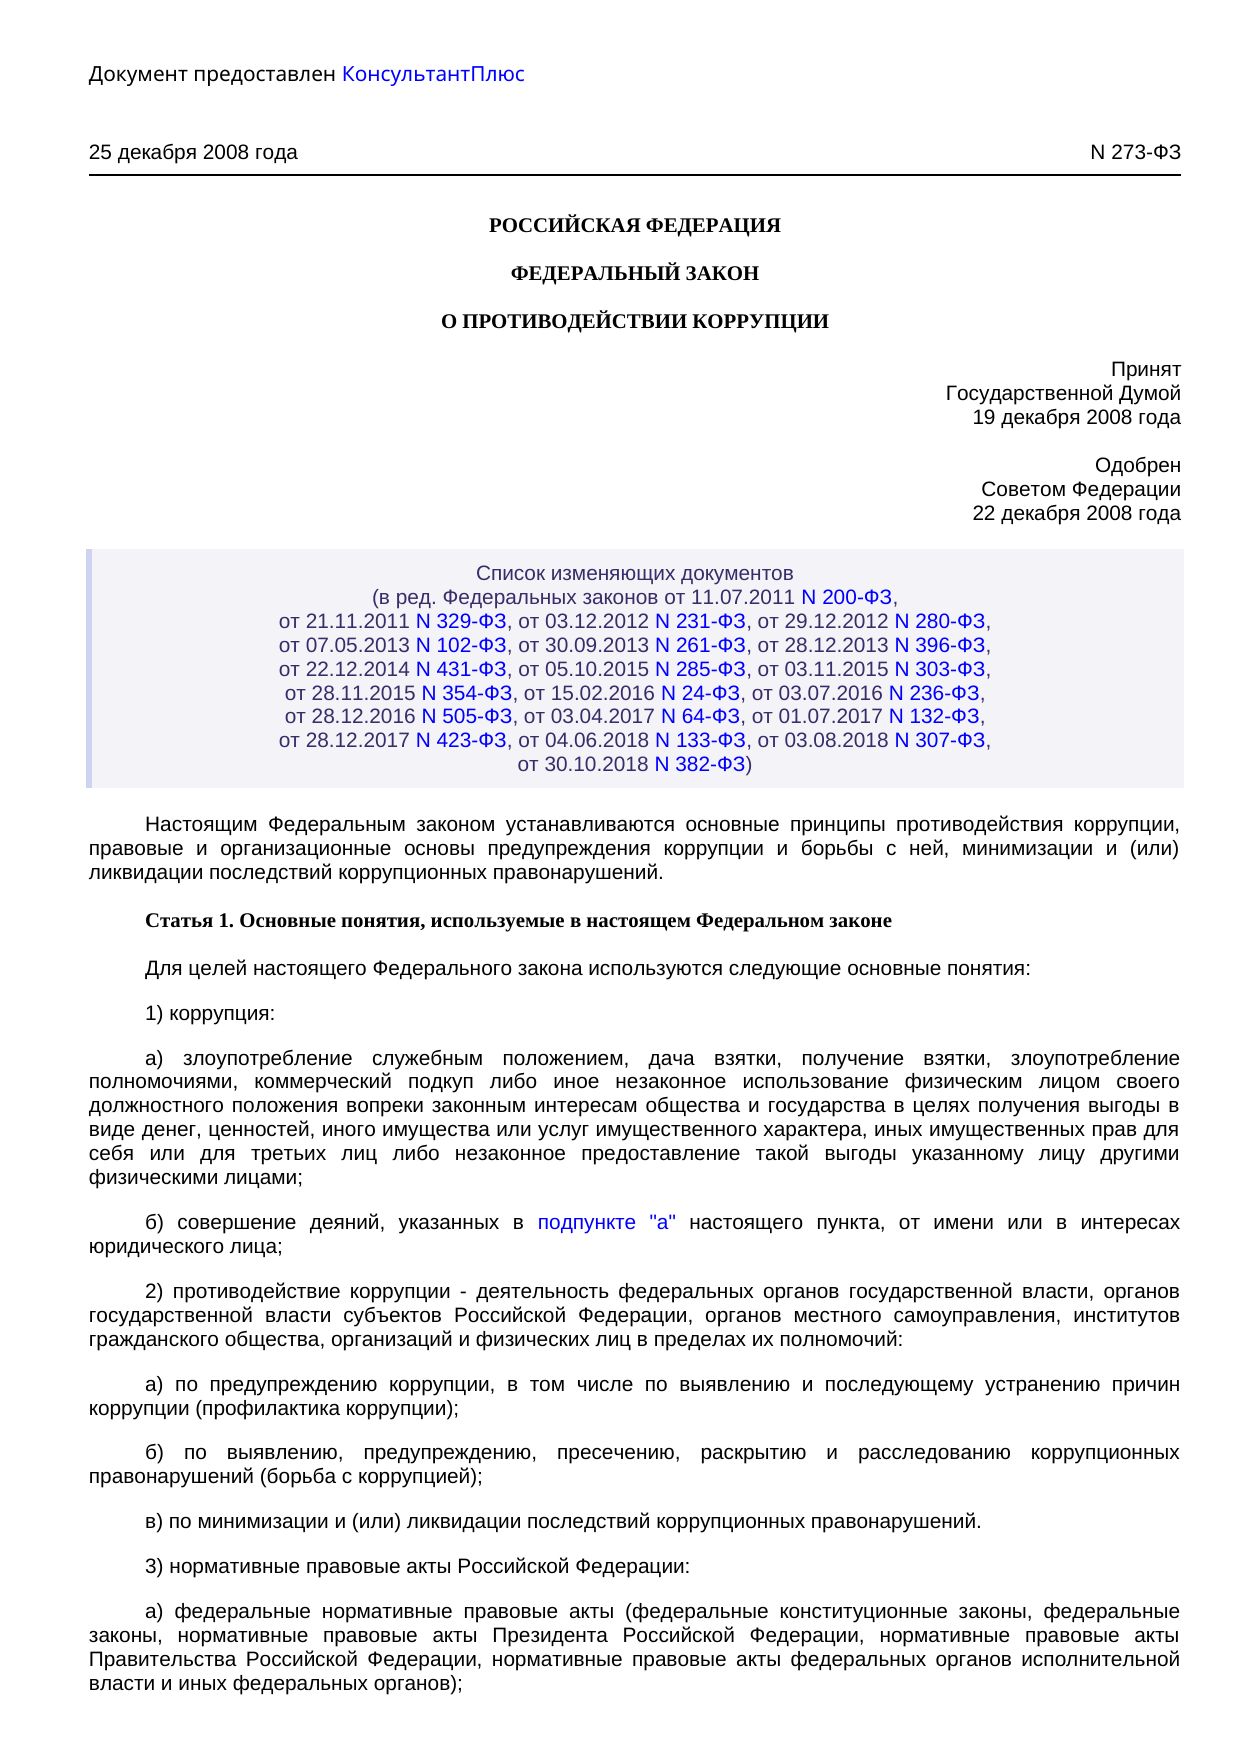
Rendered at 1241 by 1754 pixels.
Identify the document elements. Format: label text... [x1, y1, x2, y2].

text 2) противодействие коррупции - деятельность федеральных органов государственной власти, органов государственной власти субъектов Российской Федерации, органов местного самоуправления, институтов гражданского общества, организаций и физических лиц в пределах их полномочий: [89, 1279, 1181, 1351]
table_header 25 декабря 2008 года [89, 140, 635, 164]
text Государственной Думой [89, 381, 1181, 405]
text а) злоупотребление служебным положением, дача взятки, получение взятки, злоупотребление полномочиями, коммерческий подкуп либо иное незаконное использование физическим лицом своего должностного положения вопреки законным интересам общества и государства в целях получения выгоды в виде денег, ценностей, иного имущества или услуг имущественного характера, иных имущественных прав для себя или для третьих лиц либо незаконное предоставление такой выгоды указанному лицу другими физическими лицами; [89, 1045, 1181, 1189]
title РОССИЙСКАЯ ФЕДЕРАЦИЯ [89, 213, 1181, 237]
title О ПРОТИВОДЕЙСТВИИ КОРРУПЦИИ [89, 309, 1181, 333]
table_header Список изменяющих документов (в ред. Федеральных законов от 11.07.2011 N 200-ФЗ, от 21.11.2011 N 329-ФЗ, от 03.12.2012 N 231-ФЗ, от 29.12.2012 N 280-ФЗ, от 07.05.2013 N 102-ФЗ, от 30.09.2013 N 261-ФЗ, от 28.12.2013 N 396-ФЗ, от 22.12.2014 N 431-ФЗ, от 05.10.2015 N 285-ФЗ, от 03.11.2015 N 303-ФЗ, от 28.11.2015 N 354-ФЗ, от 15.02.2016 N 24-ФЗ, от 03.07.2016 N 236-ФЗ, от 28.12.2016 N 505-ФЗ, от 03.04.2017 N 64-ФЗ, от 01.07.2017 N 132-ФЗ, от 28.12.2017 N 423-ФЗ, от 04.06.2018 N 133-ФЗ, от 03.08.2018 N 307-ФЗ, от 30.10.2018 N 382-ФЗ) [92, 549, 1178, 788]
text б) совершение деяний, указанных в подпункте "а" настоящего пункта, от имени или в интересах юридического лица; [89, 1210, 1181, 1258]
text 22 декабря 2008 года [89, 501, 1181, 524]
text Принят [89, 357, 1181, 381]
text Настоящим Федеральным законом устанавливаются основные принципы противодействия коррупции, правовые и организационные основы предупреждения коррупции и борьбы с ней, минимизации и (или) ликвидации последствий коррупционных правонарушений. [89, 812, 1181, 884]
text а) федеральные нормативные правовые акты (федеральные конституционные законы, федеральные законы, нормативные правовые акты Президента Российской Федерации, нормативные правовые акты Правительства Российской Федерации, нормативные правовые акты федеральных органов исполнительной власти и иных федеральных органов); [89, 1598, 1181, 1694]
text а) по предупреждению коррупции, в том числе по выявлению и последующему устранению причин коррупции (профилактика коррупции); [89, 1371, 1181, 1419]
title Статья 1. Основные понятия, используемые в настоящем Федеральном законе [89, 908, 1181, 932]
text Одобрен [89, 453, 1181, 477]
table_header N 273-ФЗ [635, 140, 1181, 164]
text Советом Федерации [89, 477, 1181, 501]
text б) по выявлению, предупреждению, пресечению, раскрытию и расследованию коррупционных правонарушений (борьба с коррупцией); [89, 1440, 1181, 1488]
title ФЕДЕРАЛЬНЫЙ ЗАКОН [89, 261, 1181, 285]
text Для целей настоящего Федерального закона используются следующие основные понятия: [89, 956, 1181, 980]
text 1) коррупция: [89, 1001, 1181, 1024]
text в) по минимизации и (или) ликвидации последствий коррупционных правонарушений. [89, 1509, 1181, 1533]
text 3) нормативные правовые акты Российской Федерации: [89, 1554, 1181, 1578]
text 19 декабря 2008 года [89, 405, 1181, 429]
title Документ предоставлен КонсультантПлюс [89, 59, 1181, 116]
